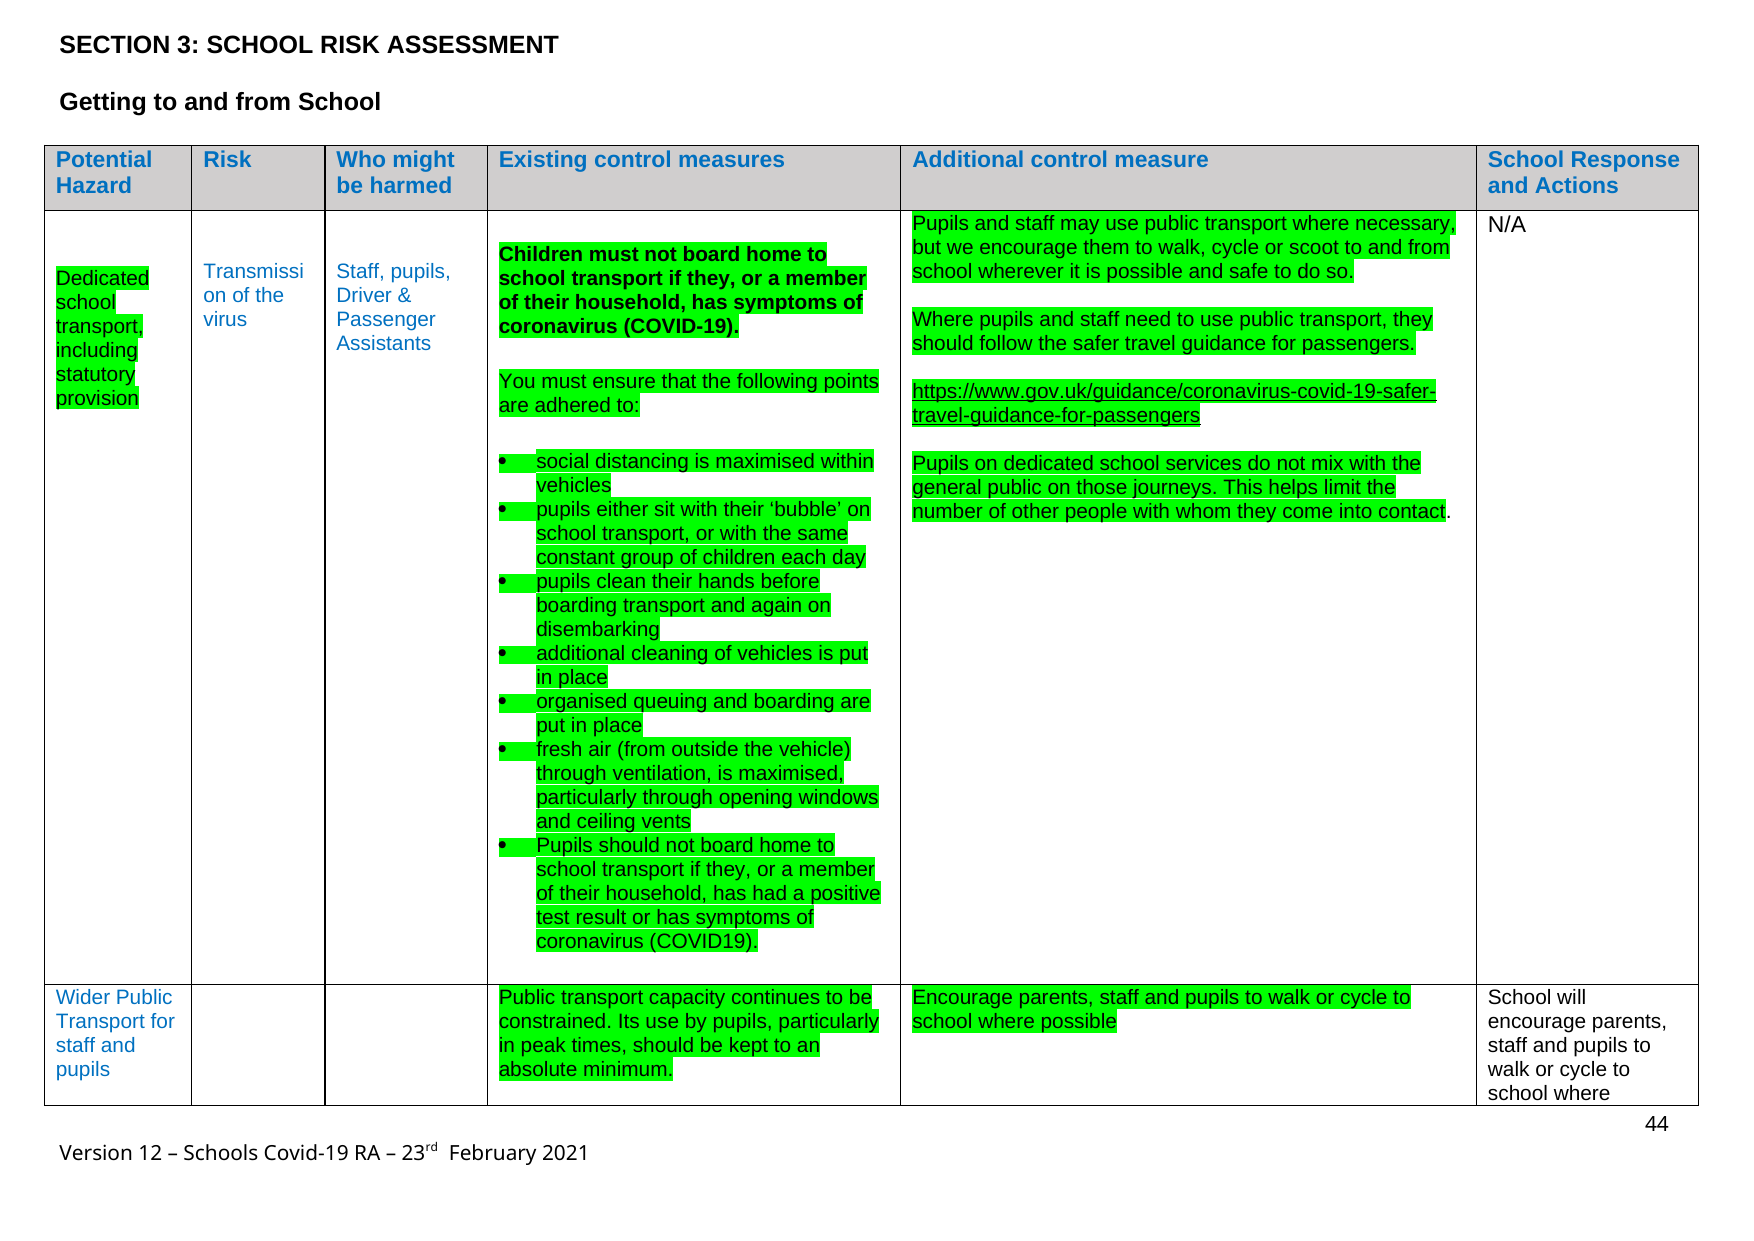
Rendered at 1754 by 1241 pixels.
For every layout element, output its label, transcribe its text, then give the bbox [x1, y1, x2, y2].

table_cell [1477, 985, 1698, 1104]
table_header Additional control measure [901, 146, 1476, 210]
table_cell Transmission of the virus [192, 211, 324, 984]
table_cell N/A [1477, 211, 1698, 984]
table_cell Dedicated school transport, including statutory provision [45, 211, 191, 984]
table_cell Pupils and staff may use public transport where necessary, but we encourage them to walk, cycle or scoot to and from school wherever it is possible and safe to do so. Where pupils and staff need to use public transport, they should follow the safer travel guidance for passengers. https://www.gov.uk/guidance/coronavirus-covid-19-safer-travel-guidance-for-passengers Pupils on dedicated school services do not mix with the general public on those journeys. This helps limit the number of other people with whom they come into contact. [901, 211, 1476, 984]
table_header School Response and Actions [1477, 146, 1698, 210]
table_header Who might be harmed [326, 146, 487, 210]
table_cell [901, 985, 1476, 1104]
table_cell [326, 985, 487, 1104]
table_header Existing control measures [488, 146, 900, 210]
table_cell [45, 985, 191, 1104]
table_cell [488, 985, 900, 1104]
table_header Risk [192, 146, 324, 210]
table_header Potential Hazard [45, 146, 191, 210]
table_cell [192, 985, 324, 1104]
table_cell Staff, pupils, Driver & Passenger Assistants [326, 211, 487, 984]
text SECTION 3: SCHOOL RISK ASSESSMENT [59, 29, 1668, 58]
table_cell Children must not board home to school transport if they, or a member of their household, has symptoms of coronavirus (COVID-19). You must ensure that the following points are adhered to: social distancing is maximised within vehicles pupils either sit with their ‘bubble’ on school transport, or with the same constant group of children each day pupils clean their hands before boarding transport and again on disembarking additional cleaning of vehicles is put in place organised queuing and boarding are put in place fresh air (from outside the vehicle) through ventilation, is maximised, particularly through opening windows and ceiling vents Pupils should not board home to school transport if they, or a member of their household, has had a positive test result or has symptoms of coronavirus (COVID19). [488, 211, 900, 984]
text Getting to and from School [59, 87, 1668, 116]
